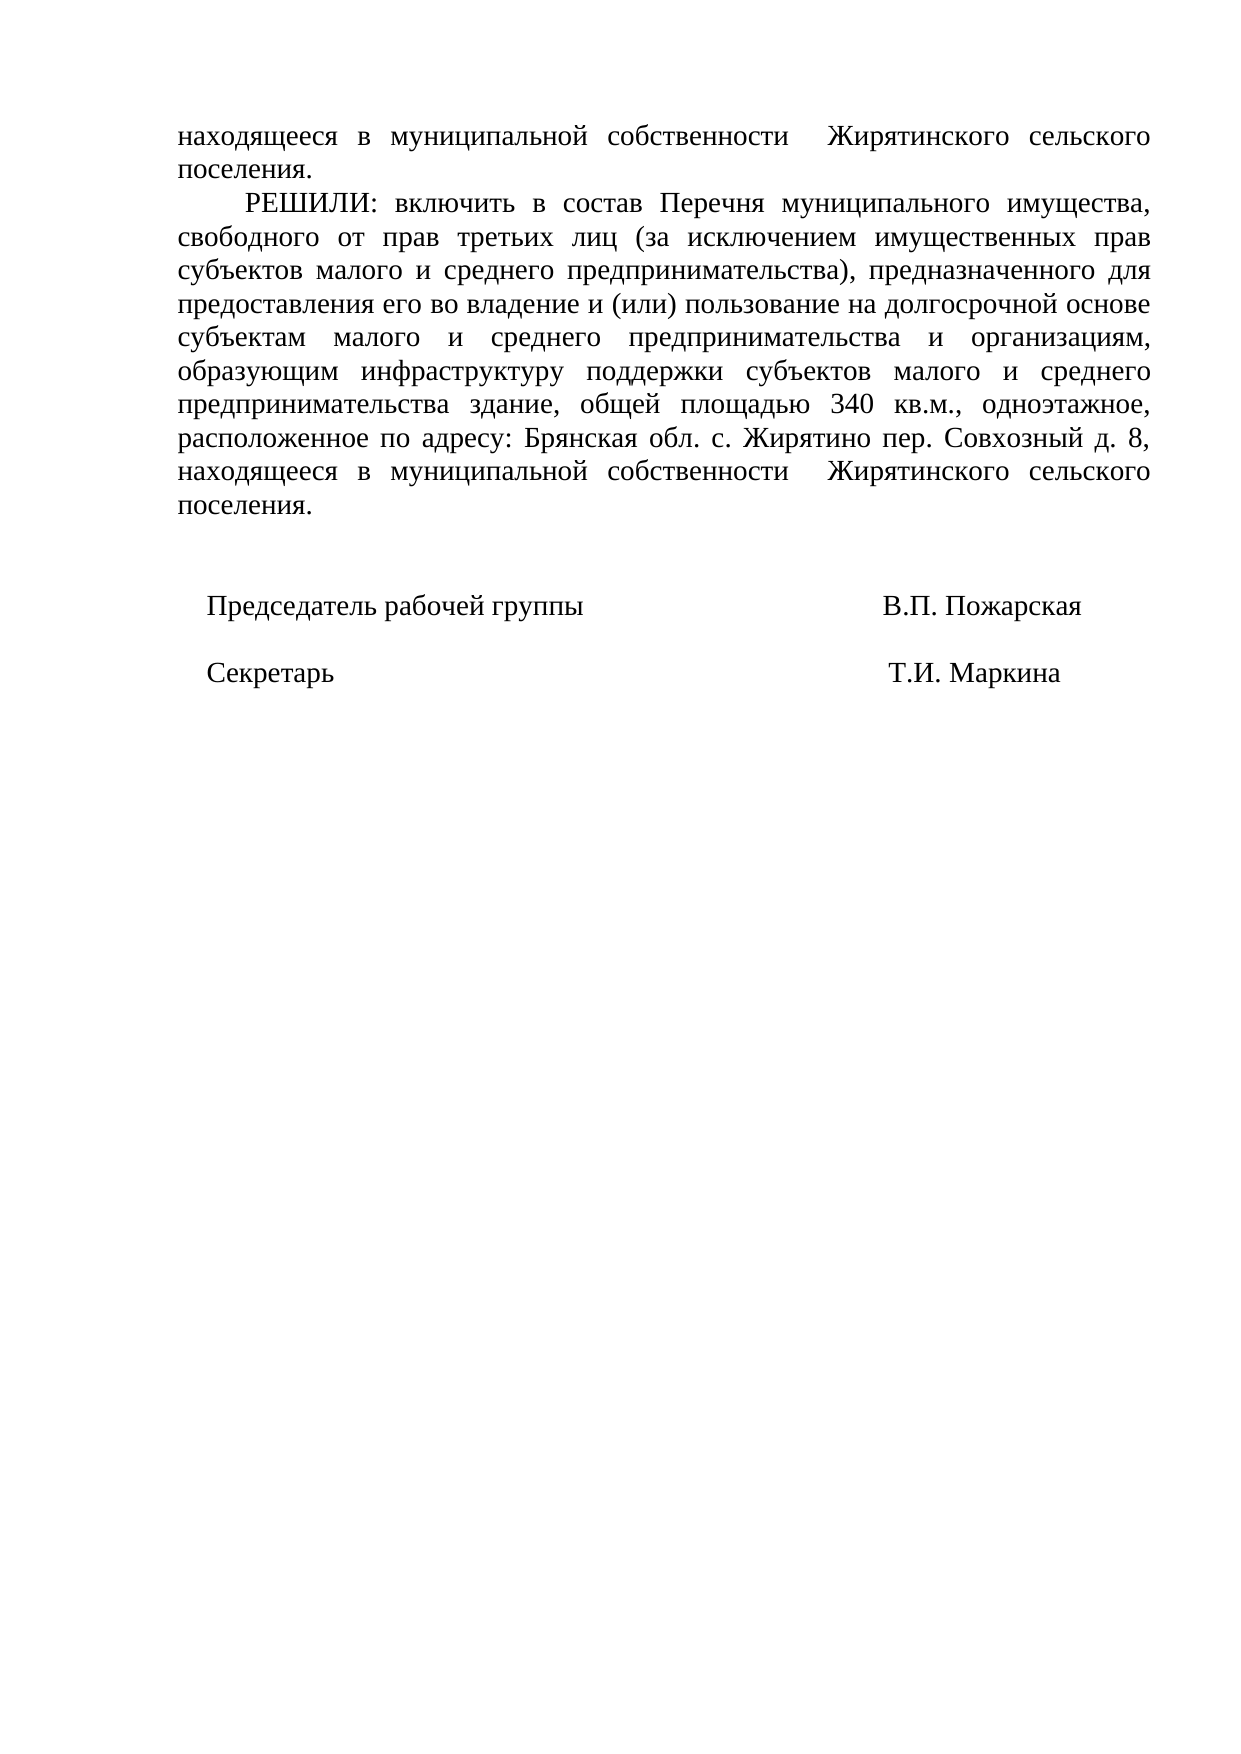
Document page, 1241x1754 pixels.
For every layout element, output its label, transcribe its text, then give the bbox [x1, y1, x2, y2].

text Секретарь Т.И. Маркина [177, 655, 1152, 688]
text Председатель рабочей группы В.П. Пожарская [177, 588, 1152, 621]
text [177, 118, 1152, 185]
text РЕШИЛИ: включить в состав Перечня муниципального имущества, свободного от прав третьих лиц (за исключением имущественных прав субъектов малого и среднего предпринимательства), предназначенного для предоставления его во владение и (или) пользование на долгосрочной основе субъектам малого и среднего предпринимательства и организациям, образующим инфраструктуру поддержки субъектов малого и среднего предпринимательства здание, общей площадью 340 кв.м., одноэтажное, расположенное по адресу: Брянская обл. с. Жирятино пер. Совхозный д. 8, находящееся в муниципальной собственности Жирятинского сельского поселения. [177, 185, 1152, 521]
